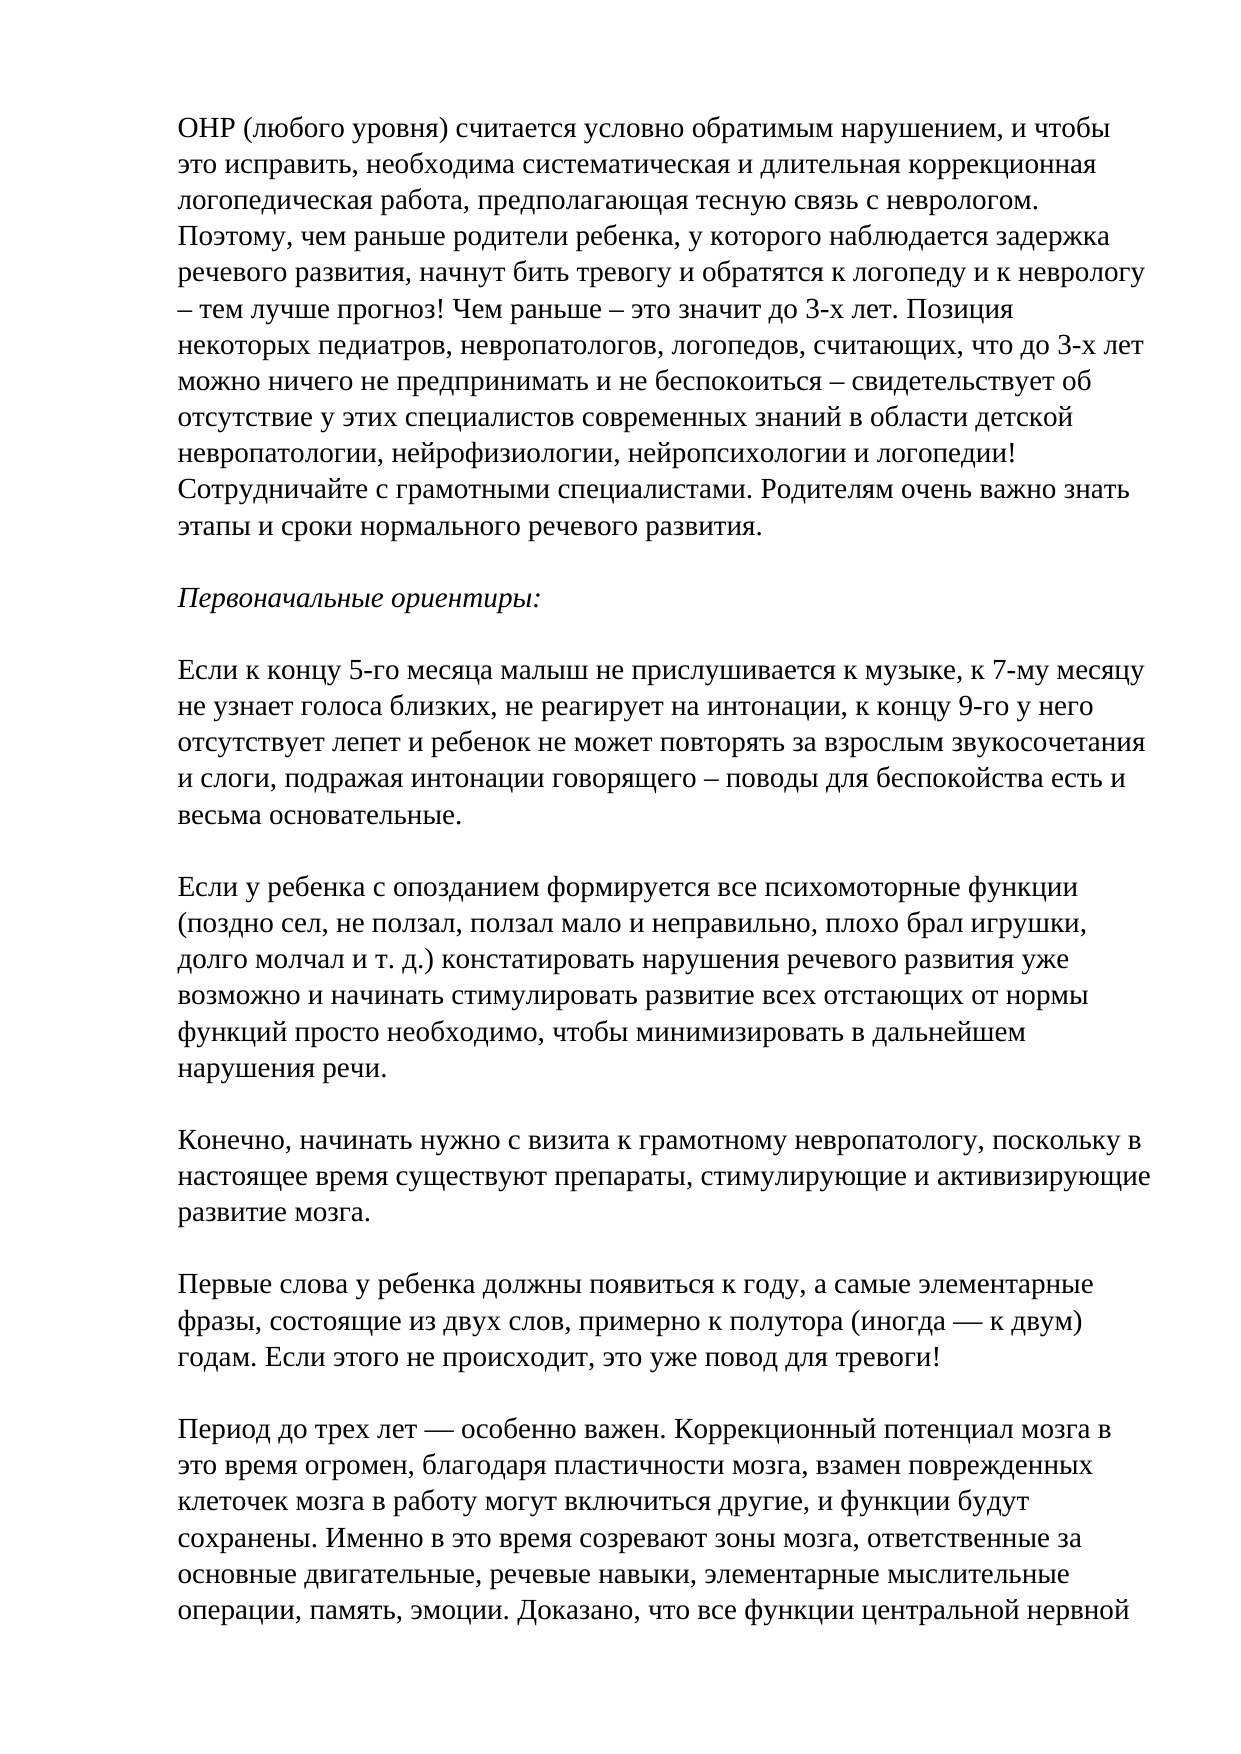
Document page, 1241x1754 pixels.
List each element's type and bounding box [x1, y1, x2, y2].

text [177, 74, 1152, 1626]
